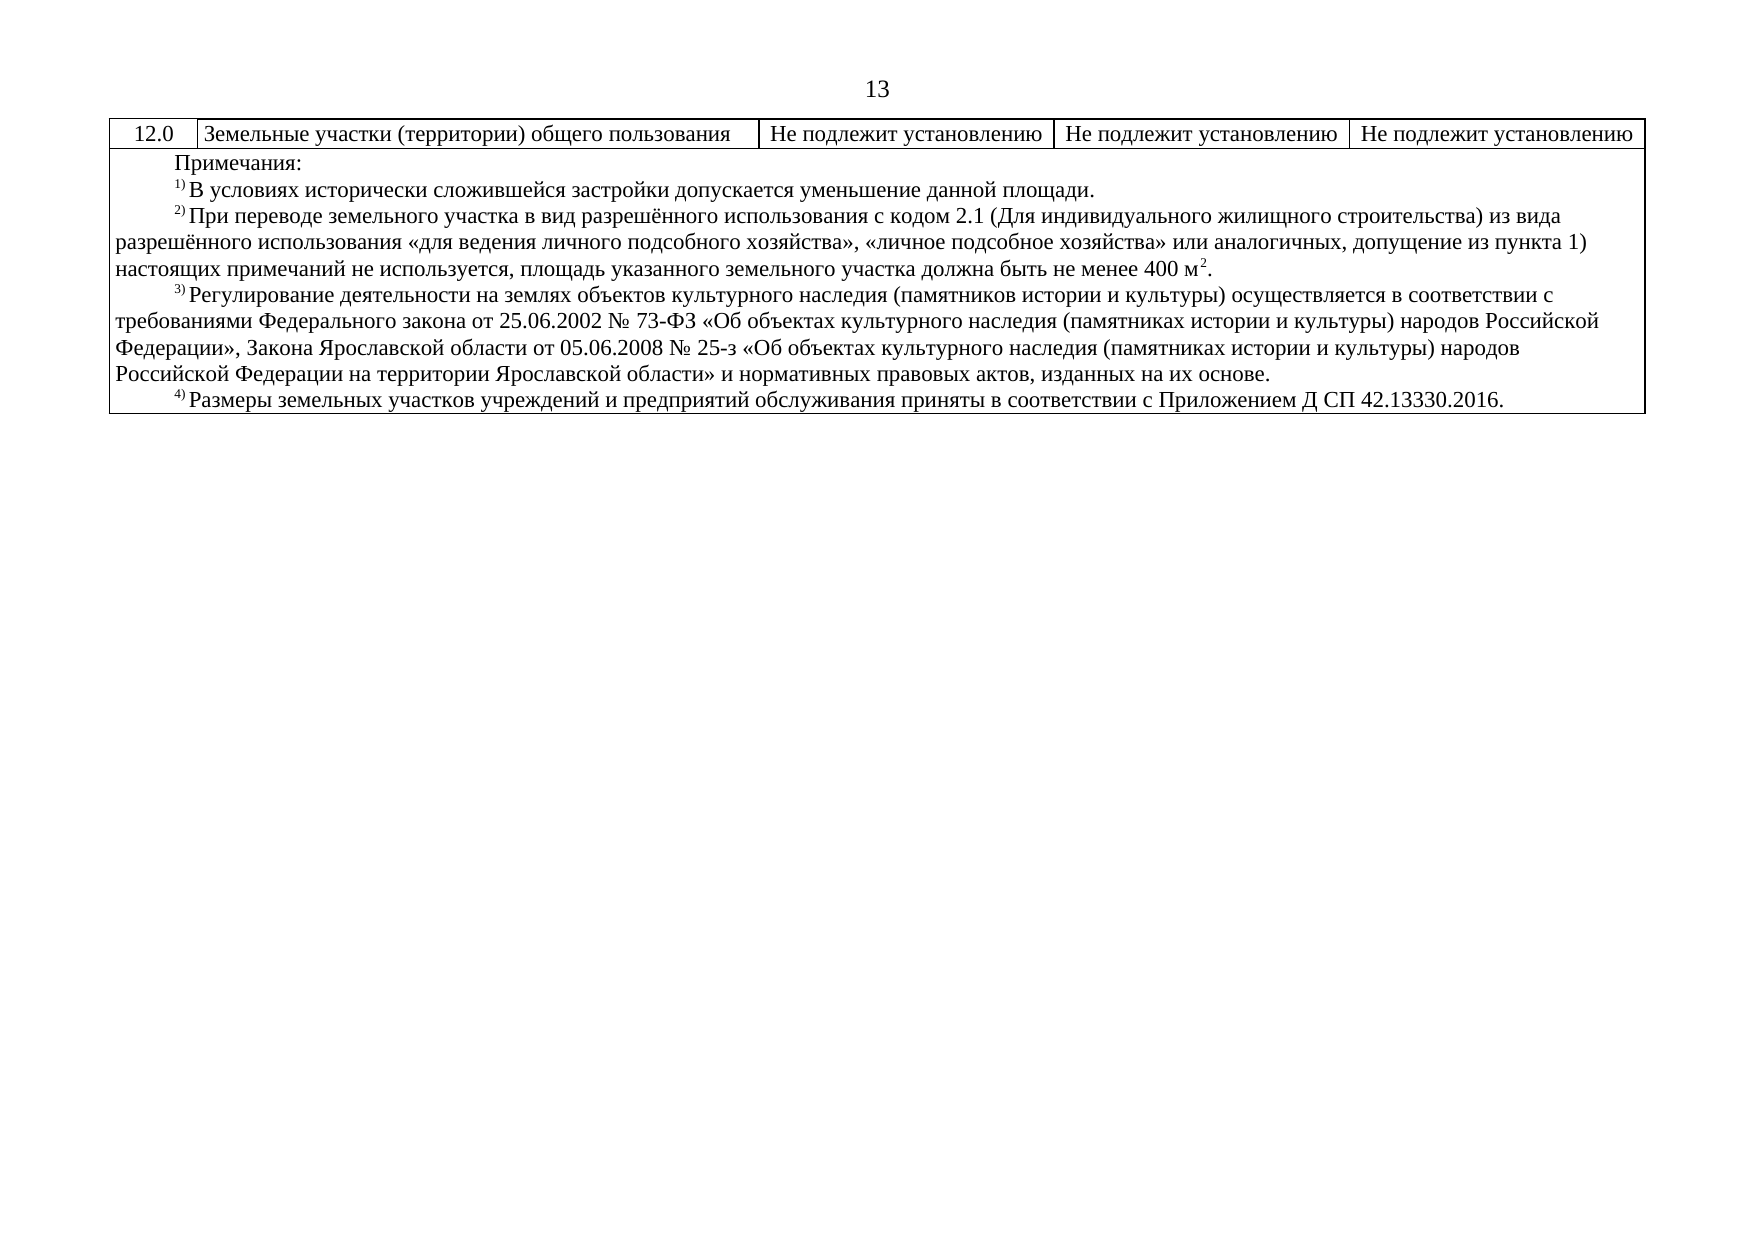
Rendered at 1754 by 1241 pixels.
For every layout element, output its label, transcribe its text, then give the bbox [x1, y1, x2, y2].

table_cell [760, 120, 1053, 148]
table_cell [1350, 120, 1644, 148]
table_cell 12.0 [110, 119, 197, 148]
table_cell Примечания: 1) В условиях исторически сложившейся застройки допускается уменьшение данной площади. 2) При переводе земельного участка в вид разрешённого использования с кодом 2.1 (Для индивидуального жилищного строительства) из вида разрешённого использования «для ведения личного подсобного хозяйства», «личное подсобное хозяйства» или аналогичных, допущение из пункта 1) настоящих примечаний не используется, площадь указанного земельного участка должна быть не менее 400 м2. 3) Регулирование деятельности на землях объектов культурного наследия (памятников истории и культуры) осуществляется в соответствии с требованиями Федерального закона от 25.06.2002 № 73-ФЗ «Об объектах культурного наследия (памятниках истории и культуры) народов Российской Федерации», Закона Ярославской области от 05.06.2008 № 25-з «Об объектах культурного наследия (памятниках истории и культуры) народов Российской Федерации на территории Ярославской области» и нормативных правовых актов, изданных на их основе. 4) Размеры земельных участков учреждений и предприятий обслуживания приняты в соответствии с Приложением Д СП 42.13330.2016. [110, 149, 1644, 413]
table_cell Земельные участки (территории) общего пользования [198, 120, 758, 148]
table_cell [1055, 120, 1349, 148]
